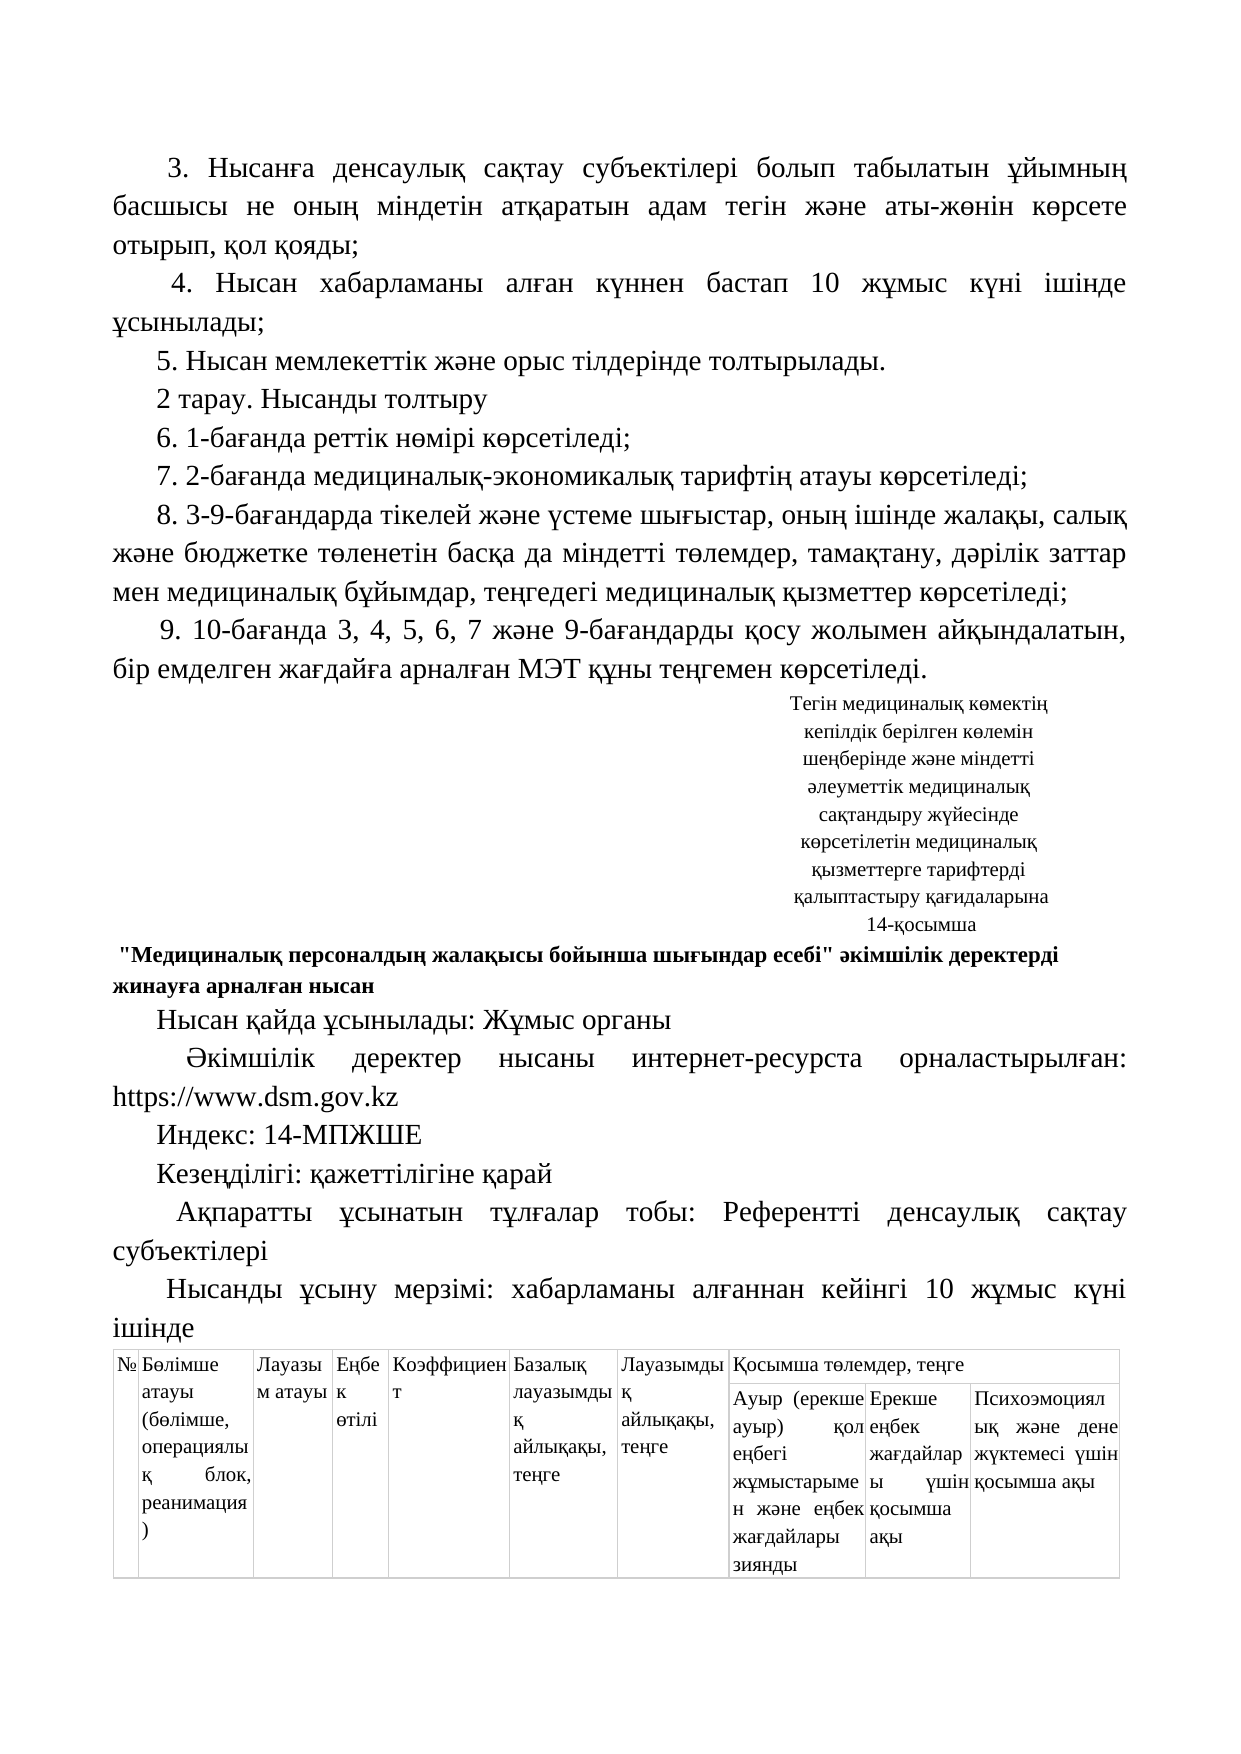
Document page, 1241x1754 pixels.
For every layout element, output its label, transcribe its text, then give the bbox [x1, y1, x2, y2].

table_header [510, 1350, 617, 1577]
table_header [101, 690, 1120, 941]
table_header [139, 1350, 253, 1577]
text "Медициналық персоналдың жалақысы бойынша шығындар есебі" әкімшілік деректерді жинауға арналған нысан [112, 941, 1128, 998]
text Индекс: 14-МПЖШЕ [112, 1117, 1128, 1151]
text 9. 10-бағанда 3, 4, 5, 6, 7 және 9-бағандарды қосу жолымен айқындалатын, бір емделген жағдайға арналған МЭТ құны теңгемен көрсетіледі. [112, 612, 1128, 684]
text 6. 1-бағанда реттік нөмірі көрсетіледі; [112, 420, 1128, 453]
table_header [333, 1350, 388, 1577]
text Нысанды ұсыну мерзімі: хабарламаны алғаннан кейінгі 10 жұмыс күні ішінде [112, 1272, 1128, 1344]
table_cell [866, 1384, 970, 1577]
text Ақпаратты ұсынатын тұлғалар тобы: Референтті денсаулық сақтау субъектілері [112, 1194, 1128, 1267]
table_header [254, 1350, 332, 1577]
text 7. 2-бағанда медициналық-экономикалық тарифтің атауы көрсетіледі; [112, 458, 1128, 492]
text Кезеңділігі: қажеттілігіне қарай [112, 1156, 1128, 1189]
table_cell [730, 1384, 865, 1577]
text 8. 3-9-бағандарда тікелей және үстеме шығыстар, оның ішінде жалақы, салық және бюджетке төленетін басқа да міндетті төлемдер, тамақтану, дәрілік заттар мен медициналық бұйымдар, теңгедегі медициналық қызметтер көрсетіледі; [112, 497, 1128, 607]
text Әкімшілік деректер нысаны интернет-ресурста орналастырылған: https://www.dsm.gov.kz [112, 1040, 1128, 1112]
text Нысан қайда ұсынылады: Жұмыс органы [112, 1002, 1128, 1035]
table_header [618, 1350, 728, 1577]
text 3. Нысанға денсаулық сақтау субъектілері болып табылатын ұйымның басшысы не оның міндетін атқаратын адам тегін және аты-жөнін көрсете отырып, қол қояды; [112, 150, 1128, 261]
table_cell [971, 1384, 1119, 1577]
text 5. Нысан мемлекеттік және орыс тілдерінде толтырылады. [112, 343, 1128, 376]
text 4. Нысан хабарламаны алған күннен бастап 10 жұмыс күні ішінде ұсынылады; [112, 266, 1128, 338]
text 2 тарау. Нысанды толтыру [112, 381, 1128, 415]
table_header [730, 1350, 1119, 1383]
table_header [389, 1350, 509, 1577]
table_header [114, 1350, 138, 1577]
